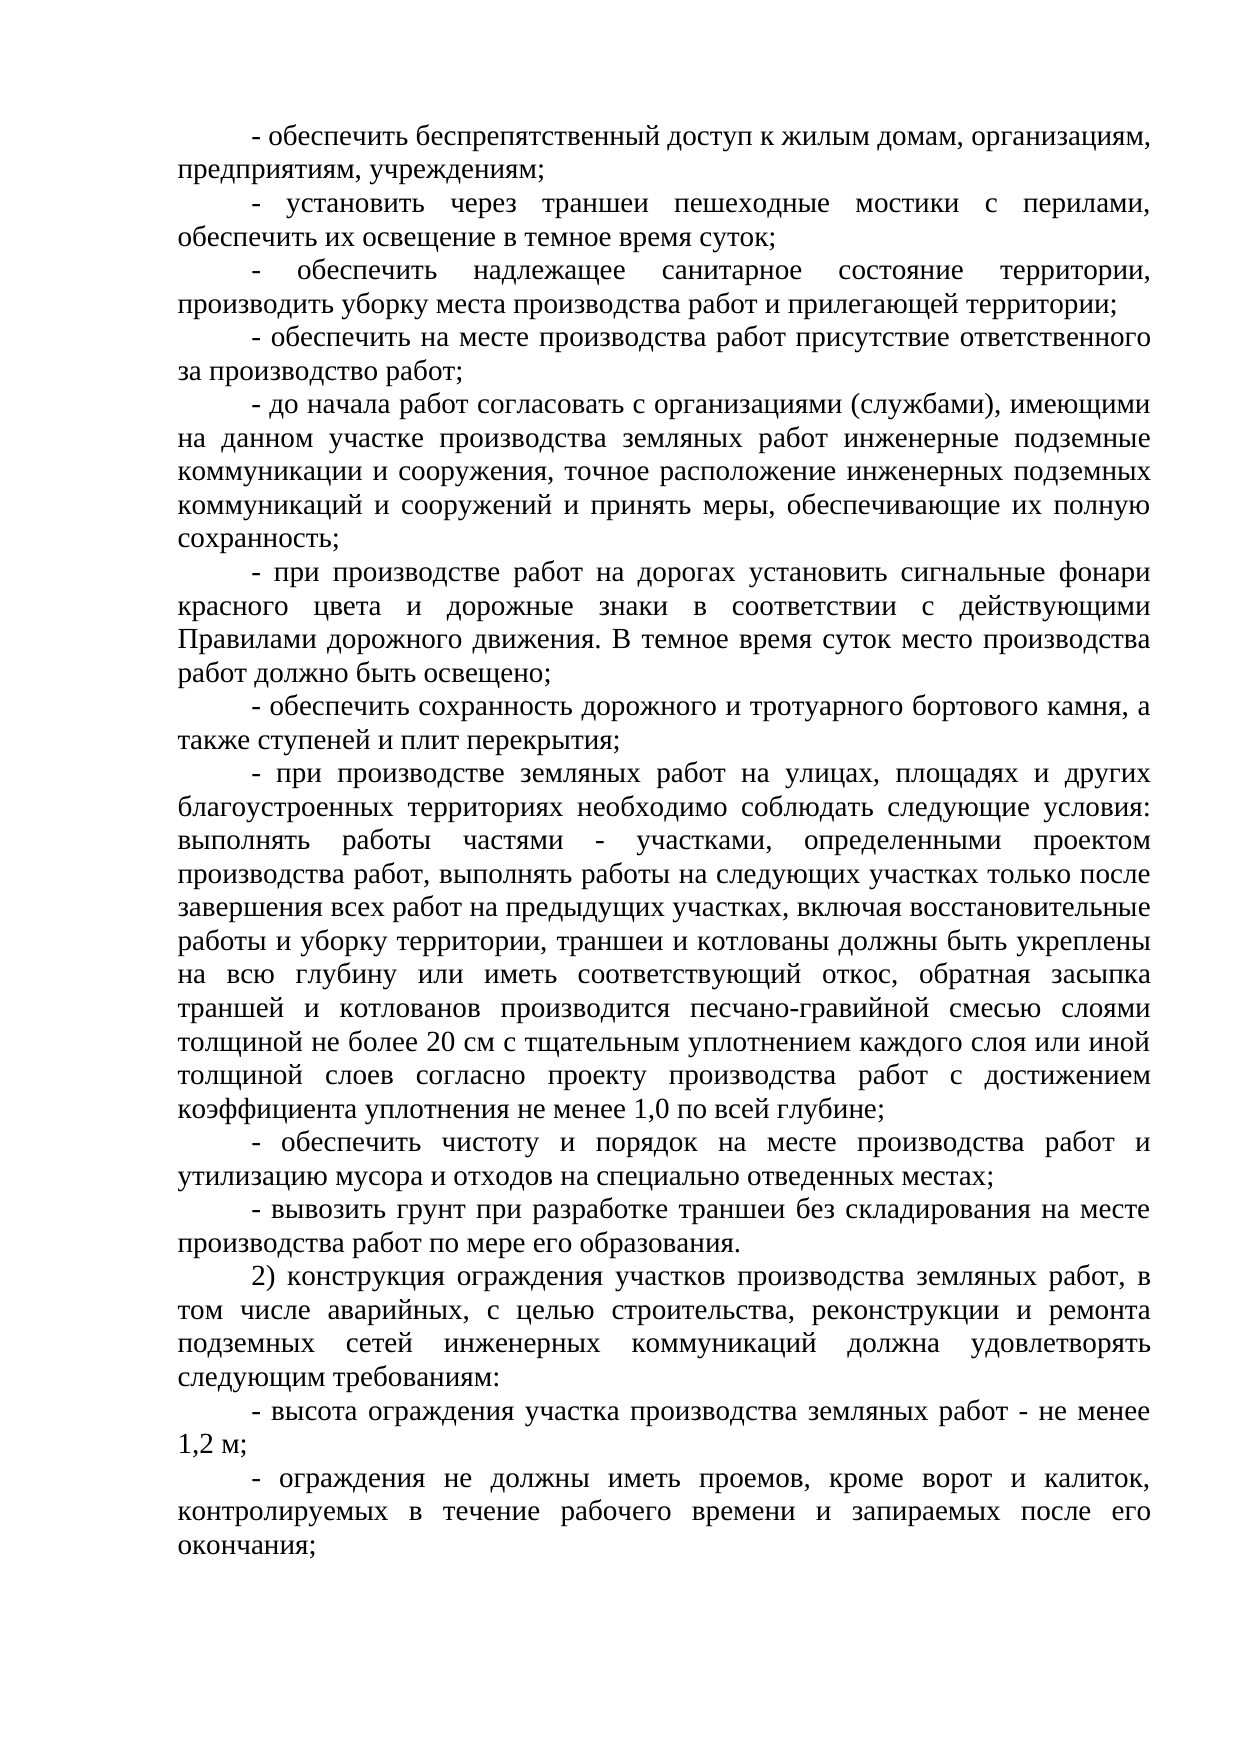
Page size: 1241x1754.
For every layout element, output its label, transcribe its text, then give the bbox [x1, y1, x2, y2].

text - обеспечить на месте производства работ присутствие ответственного за производство работ; [177, 319, 1152, 386]
text - обеспечить чистоту и порядок на месте производства работ и утилизацию мусора и отходов на специально отведенных местах; [177, 1124, 1152, 1191]
text - при производстве работ на дорогах установить сигнальные фонари красного цвета и дорожные знаки в соответствии с действующими Правилами дорожного движения. В темное время суток место производства работ должно быть освещено; [177, 554, 1152, 688]
text - ограждения не должны иметь проемов, кроме ворот и калиток, контролируемых в течение рабочего времени и запираемых после его окончания; [177, 1460, 1152, 1560]
text - обеспечить беспрепятственный доступ к жилым домам, организациям, предприятиям, учреждениям; [177, 118, 1152, 185]
text - до начала работ согласовать с организациями (службами), имеющими на данном участке производства земляных работ инженерные подземные коммуникации и сооружения, точное расположение инженерных подземных коммуникаций и сооружений и принять меры, обеспечивающие их полную сохранность; [177, 386, 1152, 554]
text - при производстве земляных работ на улицах, площадях и других благоустроенных территориях необходимо соблюдать следующие условия: выполнять работы частями - участками, определенными проектом производства работ, выполнять работы на следующих участках только после завершения всех работ на предыдущих участках, включая восстановительные работы и уборку территории, траншеи и котлованы должны быть укреплены на всю глубину или иметь соответствующий откос, обратная засыпка траншей и котлованов производится песчано-гравийной смесью слоями толщиной не более 20 см с тщательным уплотнением каждого слоя или иной толщиной слоев согласно проекту производства работ с достижением коэффициента уплотнения не менее 1,0 по всей глубине; [177, 755, 1152, 1124]
text 2) конструкция ограждения участков производства земляных работ, в том числе аварийных, с целью строительства, реконструкции и ремонта подземных сетей инженерных коммуникаций должна удовлетворять следующим требованиям: [177, 1258, 1152, 1393]
text - обеспечить сохранность дорожного и тротуарного бортового камня, а также ступеней и плит перекрытия; [177, 688, 1152, 755]
text - высота ограждения участка производства земляных работ - не менее 1,2 м; [177, 1393, 1152, 1460]
text - установить через траншеи пешеходные мостики с перилами, обеспечить их освещение в темное время суток; [177, 185, 1152, 252]
text - вывозить грунт при разработке траншеи без складирования на месте производства работ по мере его образования. [177, 1191, 1152, 1258]
text - обеспечить надлежащее санитарное состояние территории, производить уборку места производства работ и прилегающей территории; [177, 252, 1152, 319]
